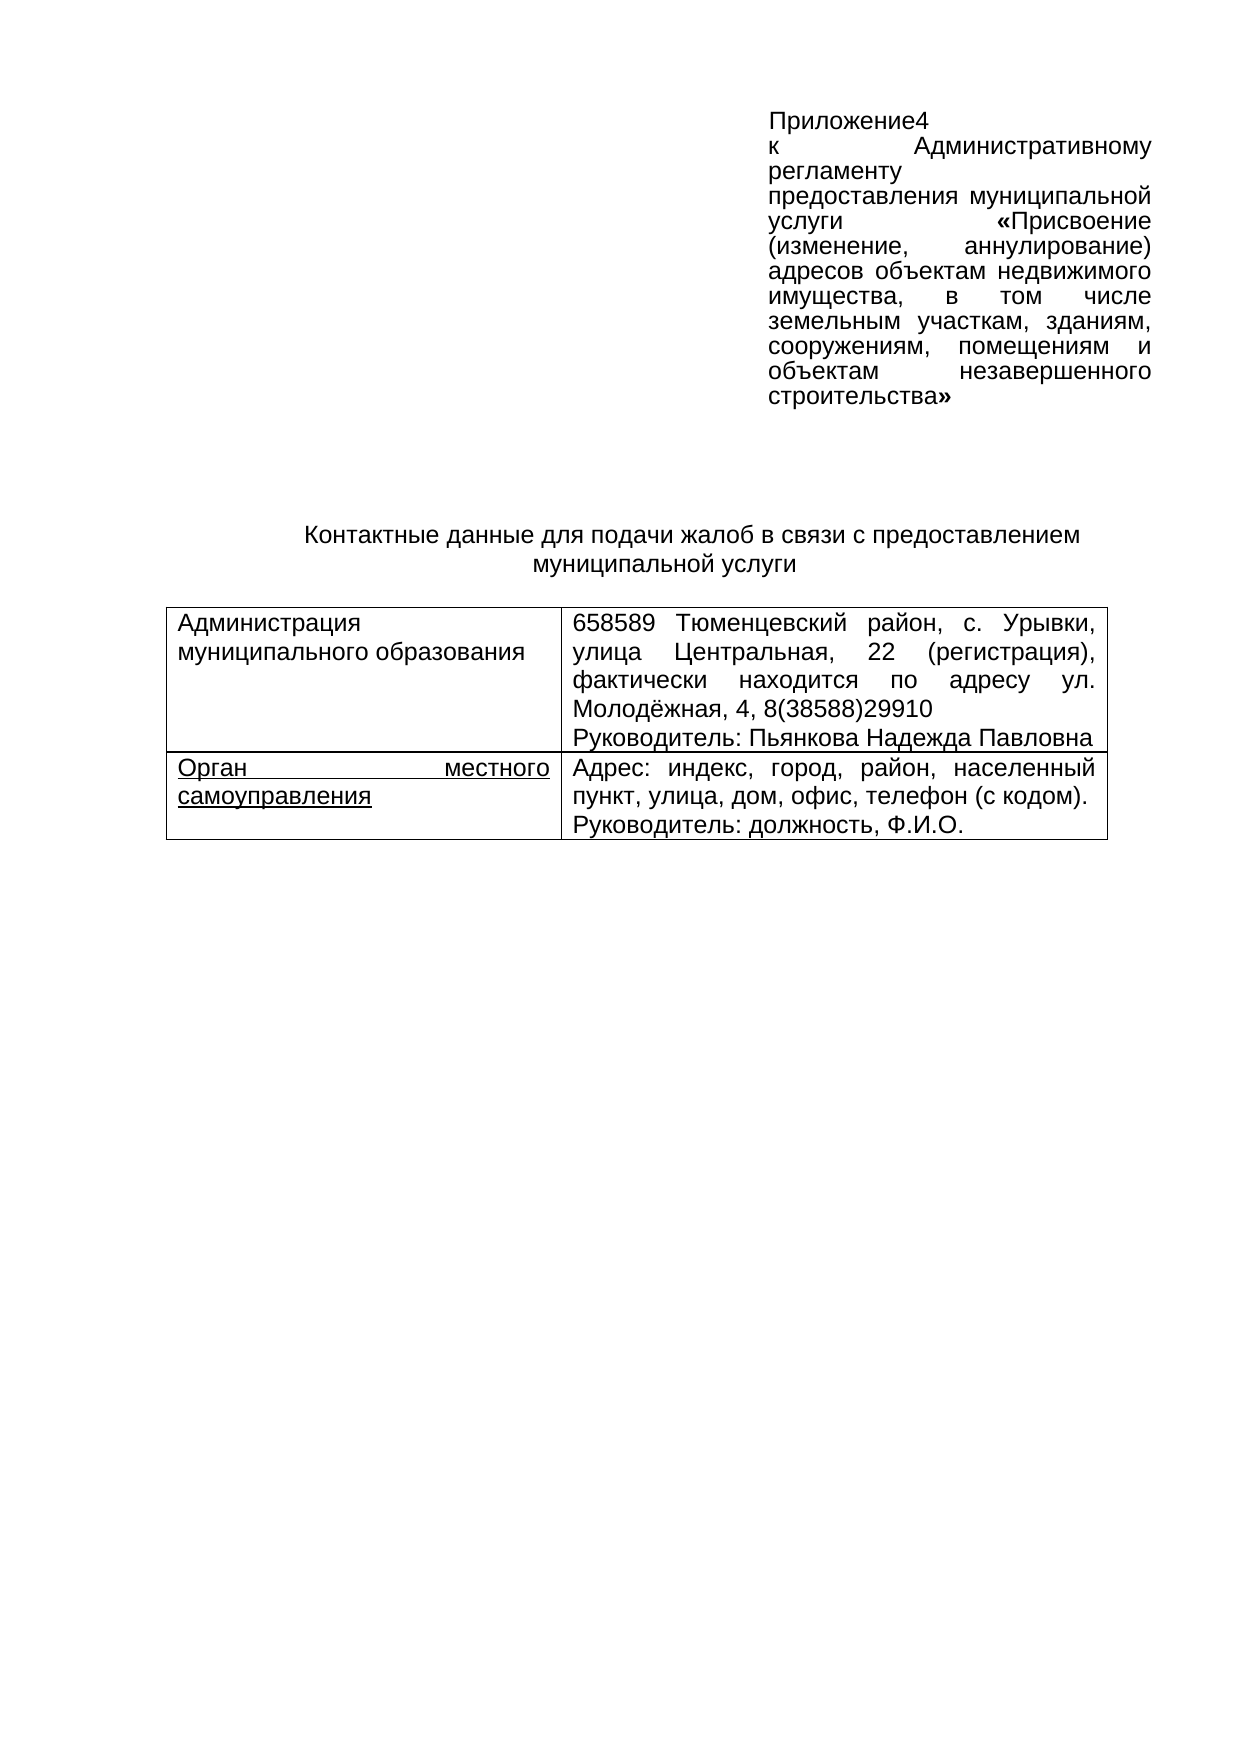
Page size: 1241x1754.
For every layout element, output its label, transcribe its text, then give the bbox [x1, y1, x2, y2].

text Контактные данные для подачи жалоб в связи с предоставлением муниципальной услуги [177, 520, 1152, 578]
text к Административному регламенту [768, 134, 1152, 184]
table_header 658589 Тюменцевский район, с. Урывки, улица Центральная, 22 (регистрация), фактически находится по адресу ул. Молодёжная, 4, 8(38588)29910 Руководитель: Пьянкова Надежда Павловна [562, 608, 1107, 751]
text предоставления муниципальной услуги «Присвоение (изменение, аннулирование) адресов объектам недвижимого имущества, в том числе земельным участкам, зданиям, сооружениям, помещениям и объектам незавершенного строительства» [768, 184, 1152, 409]
table_cell Адрес: индекс, город, район, населенный пункт, улица, дом, офис, телефон (с кодом). Руководитель: должность, Ф.И.О. [562, 753, 1107, 839]
table_header Администрация муниципального образования [167, 608, 561, 751]
text Приложение4 [768, 109, 930, 134]
table_cell Орган местного самоуправления [167, 753, 561, 839]
